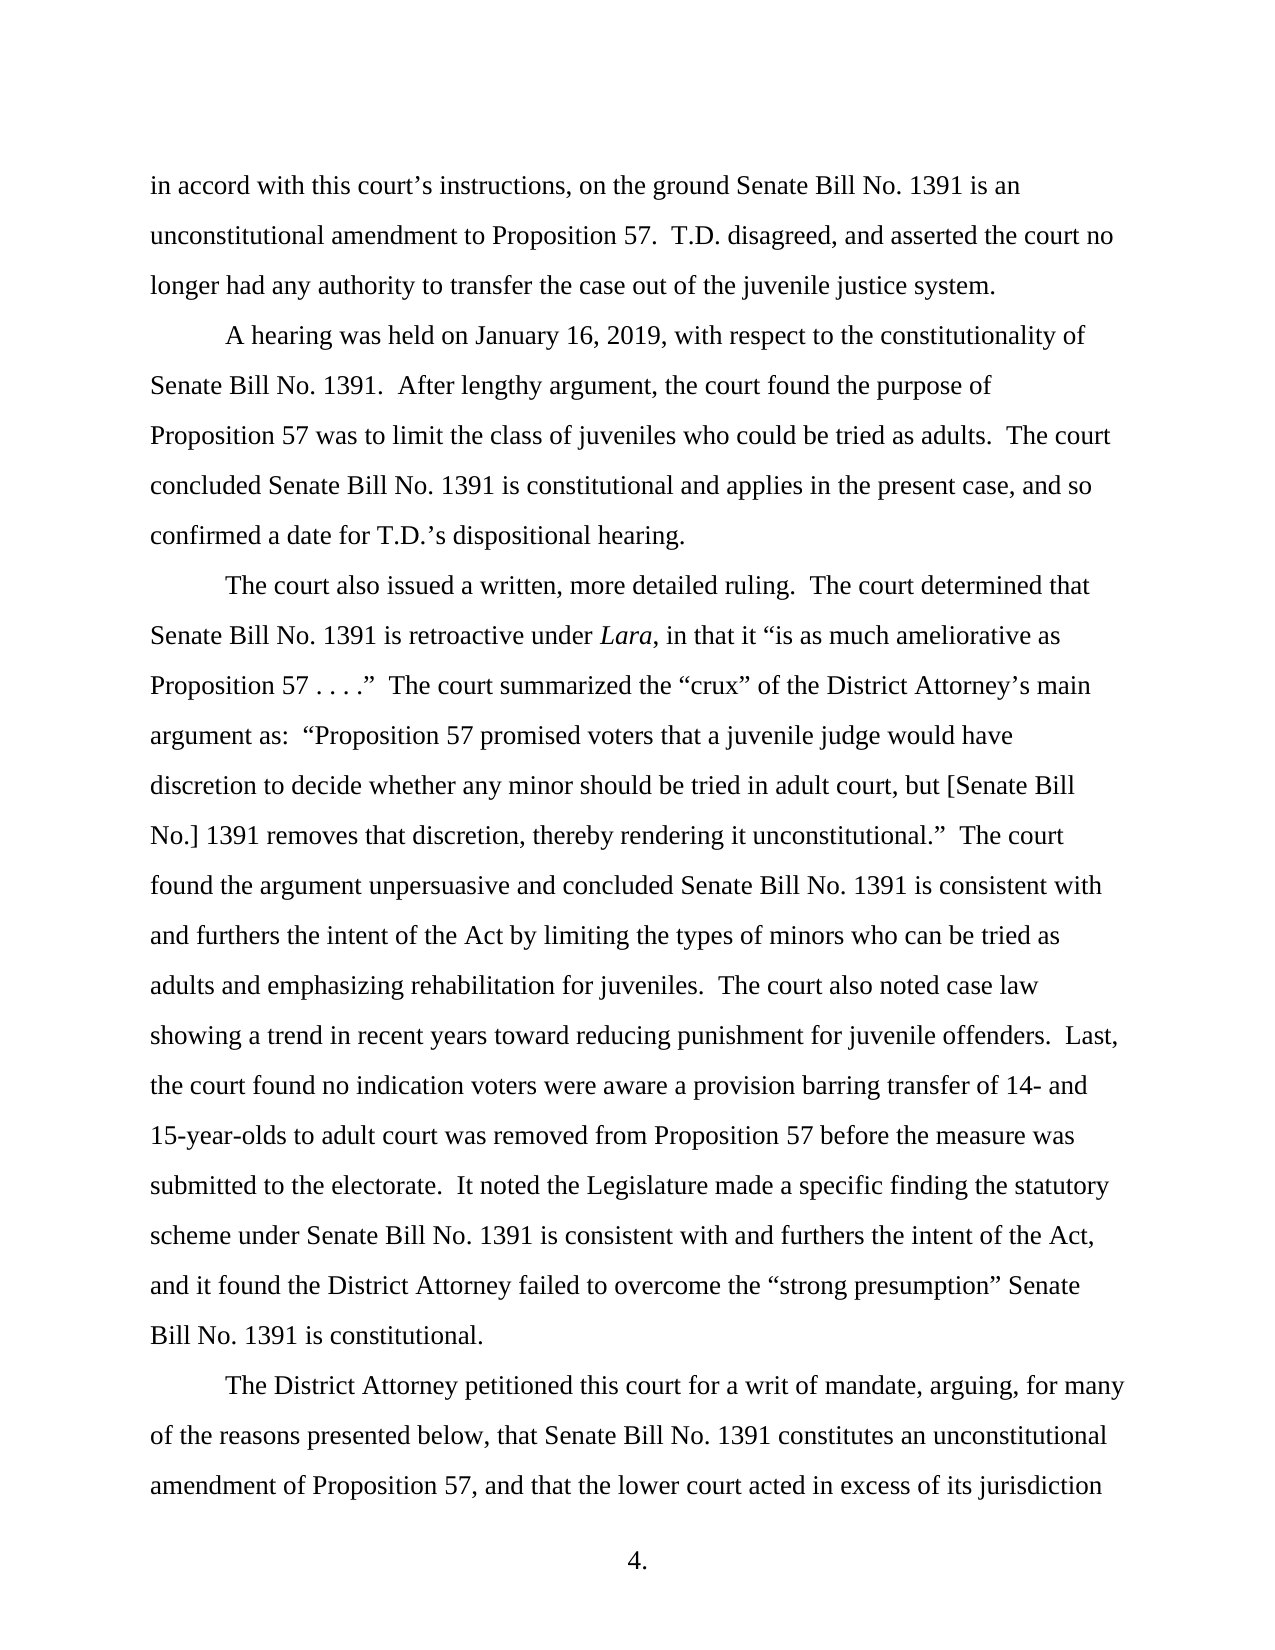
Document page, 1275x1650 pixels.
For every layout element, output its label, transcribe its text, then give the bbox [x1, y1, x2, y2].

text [150, 150, 1125, 300]
text A hearing was held on January 16, 2019, with respect to the constitutionality of Senate Bill No. 1391. After lengthy argument, the court found the purpose of Proposition 57 was to limit the class of juveniles who could be tried as adults. The court concluded Senate Bill No. 1391 is constitutional and applies in the present case, and so confirmed a date for T.D.’s dispositional hearing. [150, 300, 1125, 550]
text The court also issued a written, more detailed ruling. The court determined that Senate Bill No. 1391 is retroactive under Lara, in that it “is as much ameliorative as Proposition 57 . . . .” The court summarized the “crux” of the District Attorney’s main argument as: “Proposition 57 promised voters that a juvenile judge would have discretion to decide whether any minor should be tried in adult court, but [Senate Bill No.] 1391 removes that discretion, thereby rendering it unconstitutional.” The court found the argument unpersuasive and concluded Senate Bill No. 1391 is consistent with and furthers the intent of the Act by limiting the types of minors who can be tried as adults and emphasizing rehabilitation for juveniles. The court also noted case law showing a trend in recent years toward reducing punishment for juvenile offenders. Last, the court found no indication voters were aware a provision barring transfer of 14- and 15-year-olds to adult court was removed from Proposition 57 before the measure was submitted to the electorate. It noted the Legislature made a specific finding the statutory scheme under Senate Bill No. 1391 is consistent with and furthers the intent of the Act, and it found the District Attorney failed to overcome the “strong presumption” Senate Bill No. 1391 is constitutional. [150, 550, 1125, 1350]
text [150, 1350, 1125, 1500]
